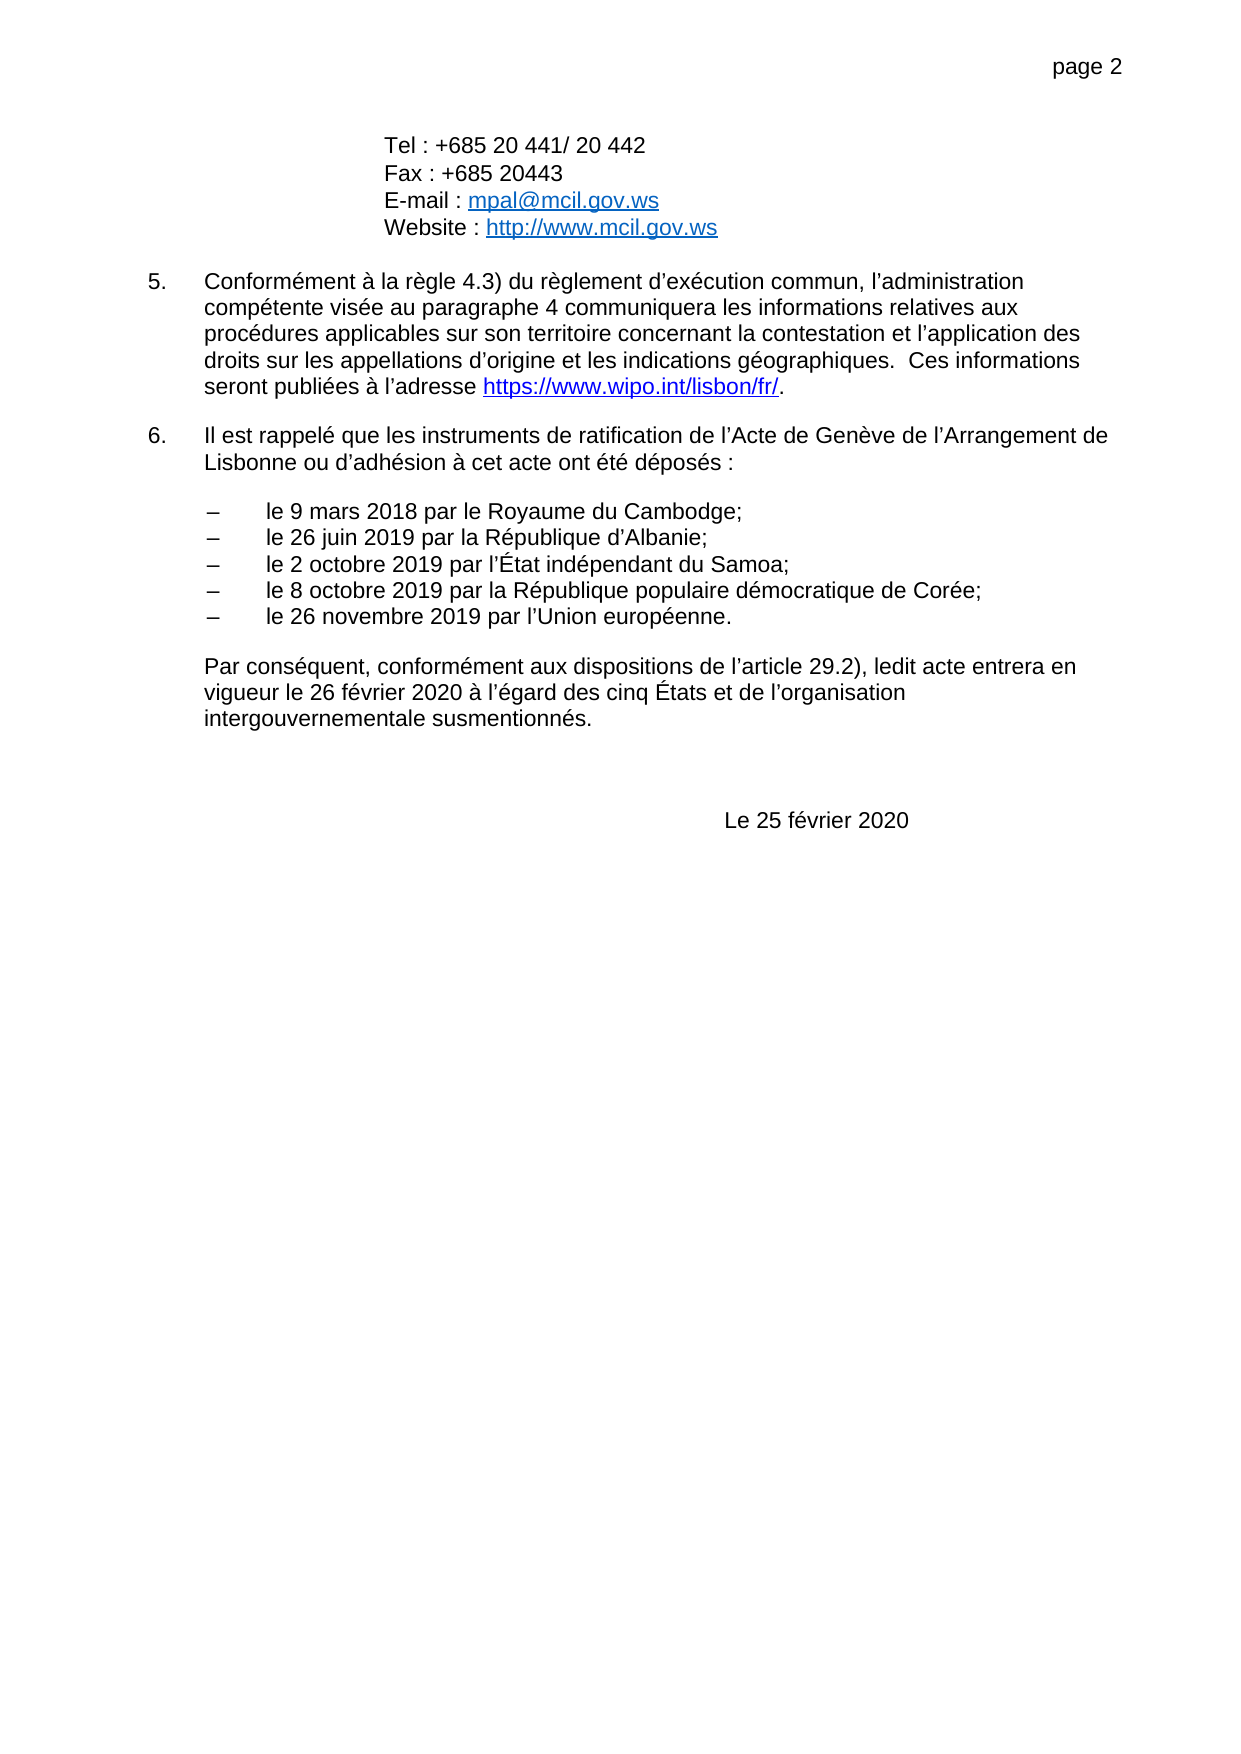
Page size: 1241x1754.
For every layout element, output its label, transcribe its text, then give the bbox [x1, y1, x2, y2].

text Conformément à la règle 4.3) du règlement d’exécution commun, l’administration compétente visée au paragraphe 4 communiquera les informations relatives aux procédures applicables sur son territoire concernant la contestation et l’application des droits sur les appellations d’origine et les indications géographiques. Ces informations seront publiées à l’adresse https://www.wipo.int/lisbon/fr/. [148, 268, 1122, 399]
list le 8 octobre 2019 par la République populaire démocratique de Corée; [207, 577, 1122, 603]
list le 26 novembre 2019 par l’Union européenne. [207, 603, 1122, 630]
text Il est rappelé que les instruments de ratification de l’Acte de Genève de l’Arrangement de Lisbonne ou d’adhésion à cet acte ont été déposés : [148, 422, 1122, 475]
text Tel : +685 20 441/ 20 442 [384, 132, 1122, 159]
list Par conséquent, conformément aux dispositions de l’article 29.2), ledit acte entrera en vigueur le 26 février 2020 à l’égard des cinq États et de l’organisation intergouvernementale susmentionnés. [204, 653, 1122, 732]
text Fax : +685 20443 [384, 159, 1122, 186]
list le 9 mars 2018 par le Royaume du Cambodge; [207, 498, 1122, 524]
text Le 25 février 2020 [724, 807, 1122, 833]
list le 26 juin 2019 par la République d’Albanie; [207, 524, 1122, 551]
text E-mail : mpal@mcil.gov.ws [384, 186, 1122, 213]
list le 2 octobre 2019 par l’État indépendant du Samoa; [207, 551, 1122, 577]
text Website : http://www.mcil.gov.ws [384, 213, 1122, 241]
